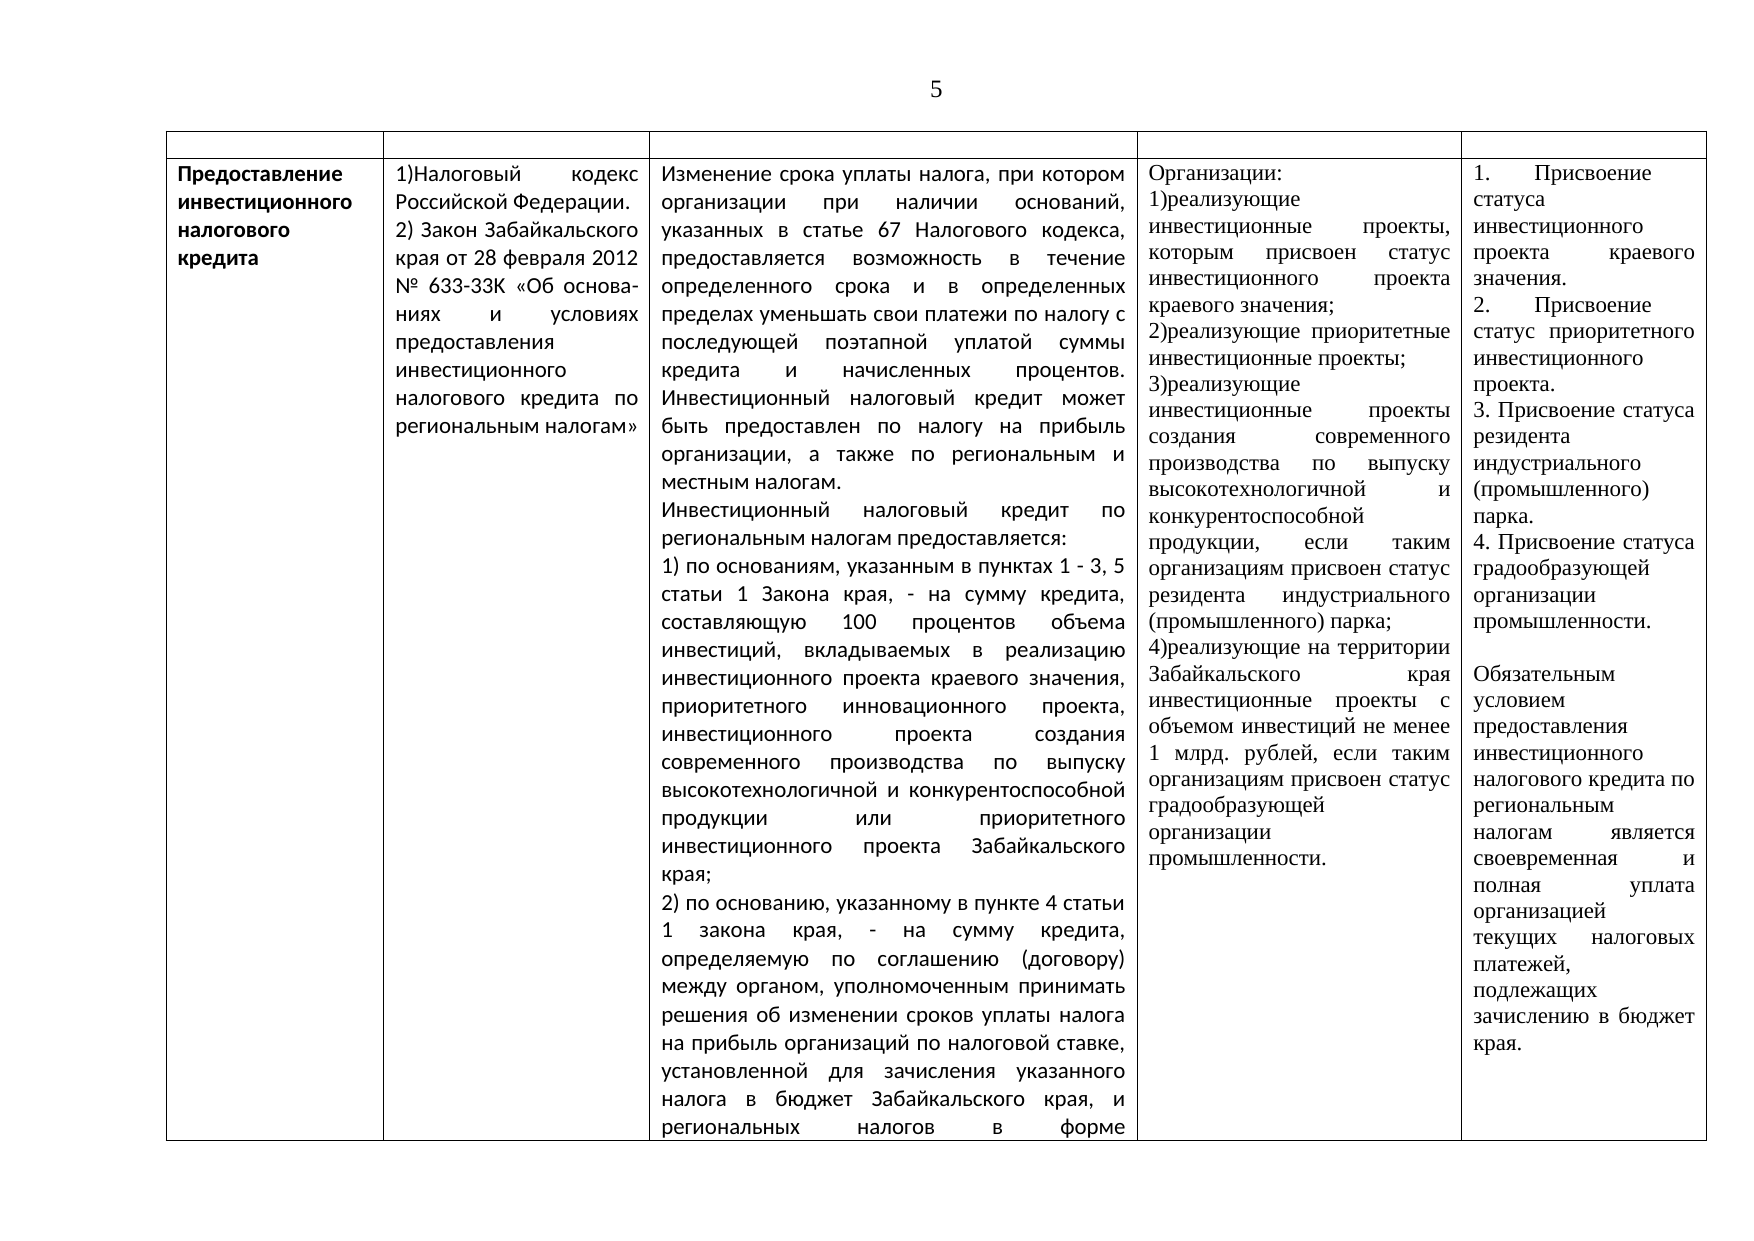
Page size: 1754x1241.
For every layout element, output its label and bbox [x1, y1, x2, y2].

table_cell [1138, 132, 1461, 158]
table_cell [1462, 159, 1706, 1140]
table_cell [1138, 159, 1461, 1140]
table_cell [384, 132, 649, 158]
table_cell [167, 159, 383, 1140]
table_cell [650, 132, 1137, 158]
table_cell [167, 132, 383, 158]
table_cell [384, 159, 649, 1140]
table_cell [650, 159, 1137, 1140]
table_cell [1462, 132, 1706, 158]
